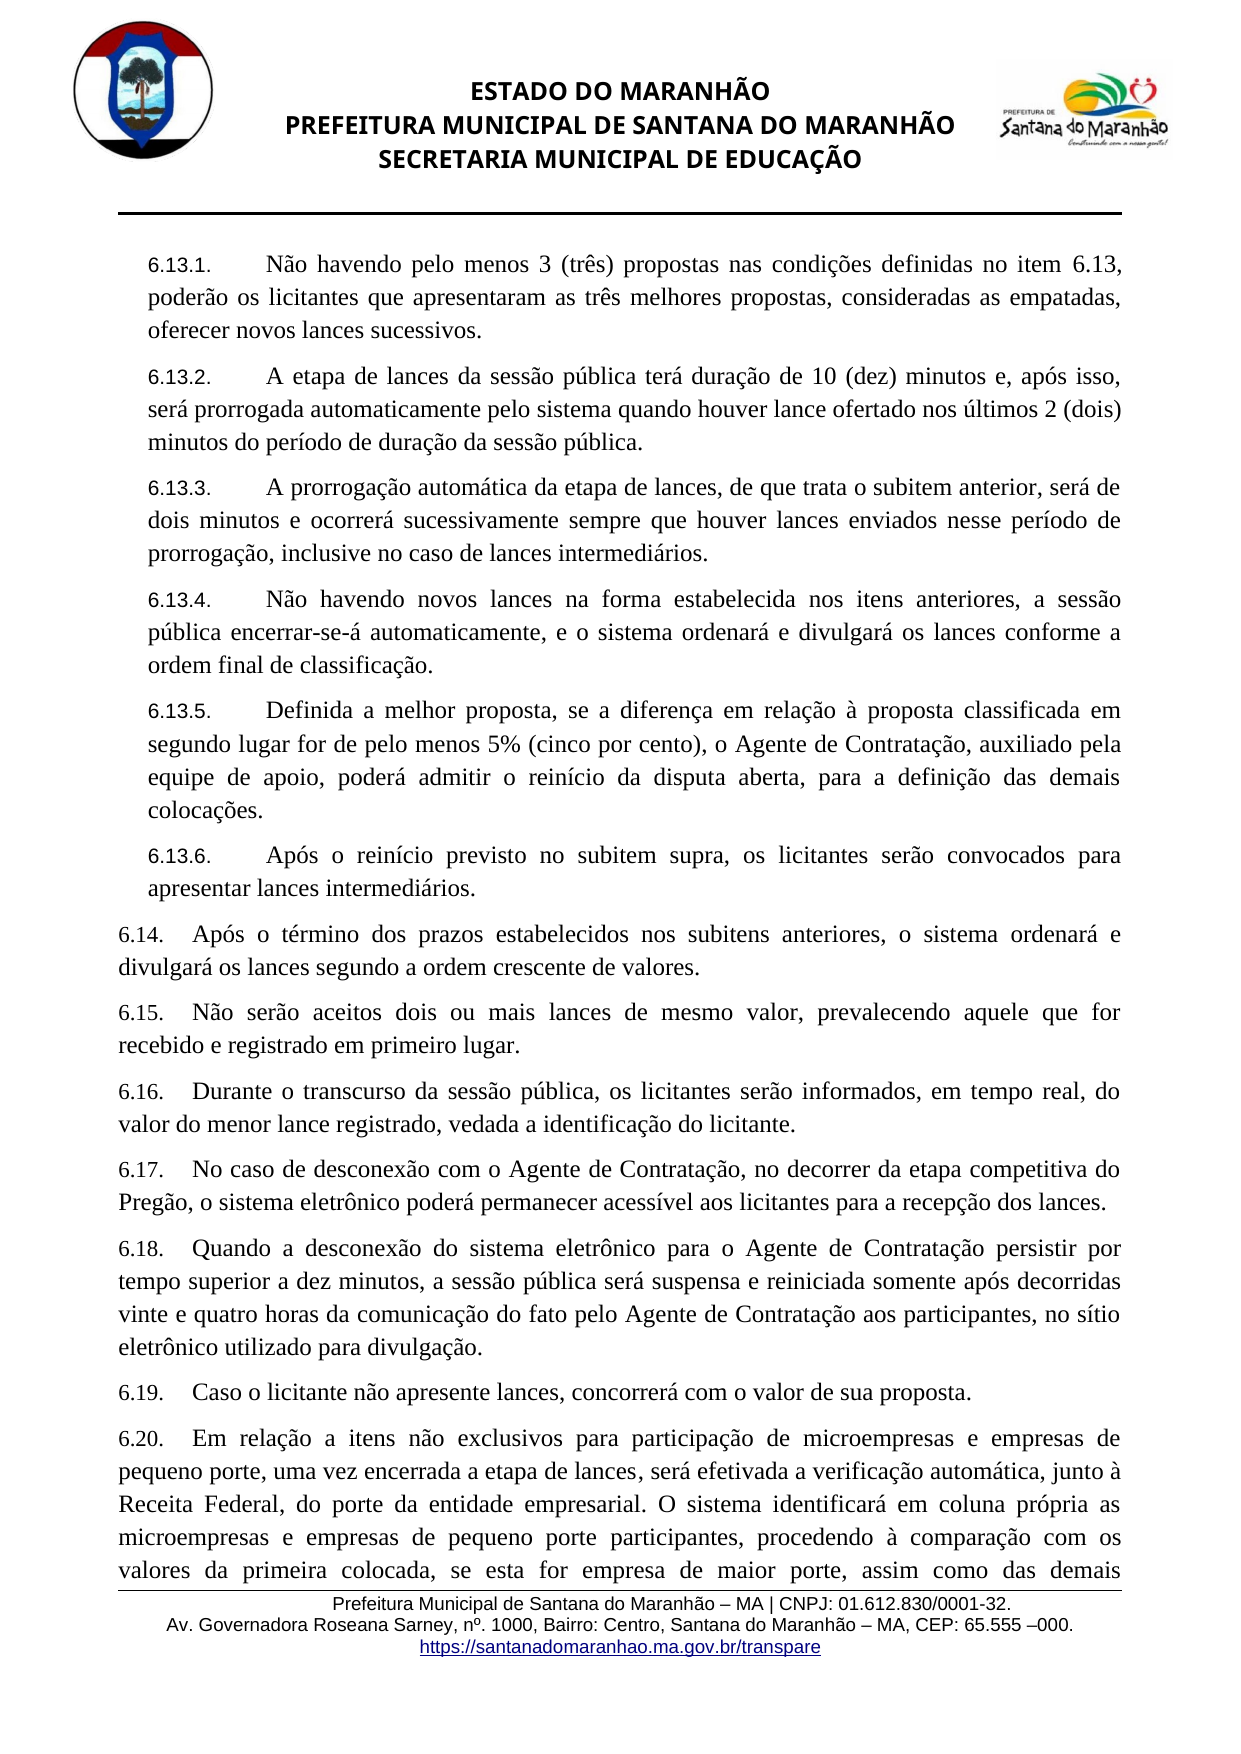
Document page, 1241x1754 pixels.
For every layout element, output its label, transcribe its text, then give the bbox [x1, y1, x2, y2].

text No caso de desconexão com o Agente de Contratação, no decorrer da etapa competitiva do Pregão, o sistema eletrônico poderá permanecer acessível aos licitantes para a recepção dos lances. [118, 1154, 1122, 1216]
text Durante o transcurso da sessão pública, os licitantes serão informados, em tempo real, do valor do menor lance registrado, vedada a identificação do licitante. [118, 1076, 1122, 1138]
picture [71, 18, 216, 162]
text A etapa de lances da sessão pública terá duração de 10 (dez) minutos e, após isso, será prorrogada automaticamente pelo sistema quando houver lance ofertado nos últimos 2 (dois) minutos do período de duração da sessão pública. [148, 361, 1122, 456]
text Após o término dos prazos estabelecidos nos subitens anteriores, o sistema ordenará e divulgará os lances segundo a ordem crescente de valores. [118, 919, 1122, 981]
picture [995, 59, 1173, 160]
text Definida a melhor proposta, se a diferença em relação à proposta classificada em segundo lugar for de pelo menos 5% (cinco por cento), o Agente de Contratação, auxiliado pela equipe de apoio, poderá admitir o reinício da disputa aberta, para a definição das demais colocações. [148, 696, 1122, 823]
text Quando a desconexão do sistema eletrônico para o Agente de Contratação persistir por tempo superior a dez minutos, a sessão pública será suspensa e reiniciada somente após decorridas vinte e quatro horas da comunicação do fato pelo Agente de Contratação aos participantes, no sítio eletrônico utilizado para divulgação. [118, 1233, 1122, 1361]
text Caso o licitante não apresente lances, concorrerá com o valor de sua proposta. [118, 1377, 1122, 1406]
text Após o reinício previsto no subitem supra, os licitantes serão convocados para apresentar lances intermediários. [148, 840, 1122, 902]
text A prorrogação automática da etapa de lances, de que trata o subitem anterior, será de dois minutos e ocorrerá sucessivamente sempre que houver lances enviados nesse período de prorrogação, inclusive no caso de lances intermediários. [148, 472, 1122, 567]
text Não serão aceitos dois ou mais lances de mesmo valor, prevalecendo aquele que for recebido e registrado em primeiro lugar. [118, 997, 1122, 1059]
text Não havendo pelo menos 3 (três) propostas nas condições definidas no item 6.13, poderão os licitantes que apresentaram as três melhores propostas, consideradas as empatadas, oferecer novos lances sucessivos. [148, 249, 1122, 344]
text Não havendo novos lances na forma estabelecida nos itens anteriores, a sessão pública encerrar-se-á automaticamente, e o sistema ordenará e divulgará os lances conforme a ordem final de classificação. [148, 584, 1122, 679]
